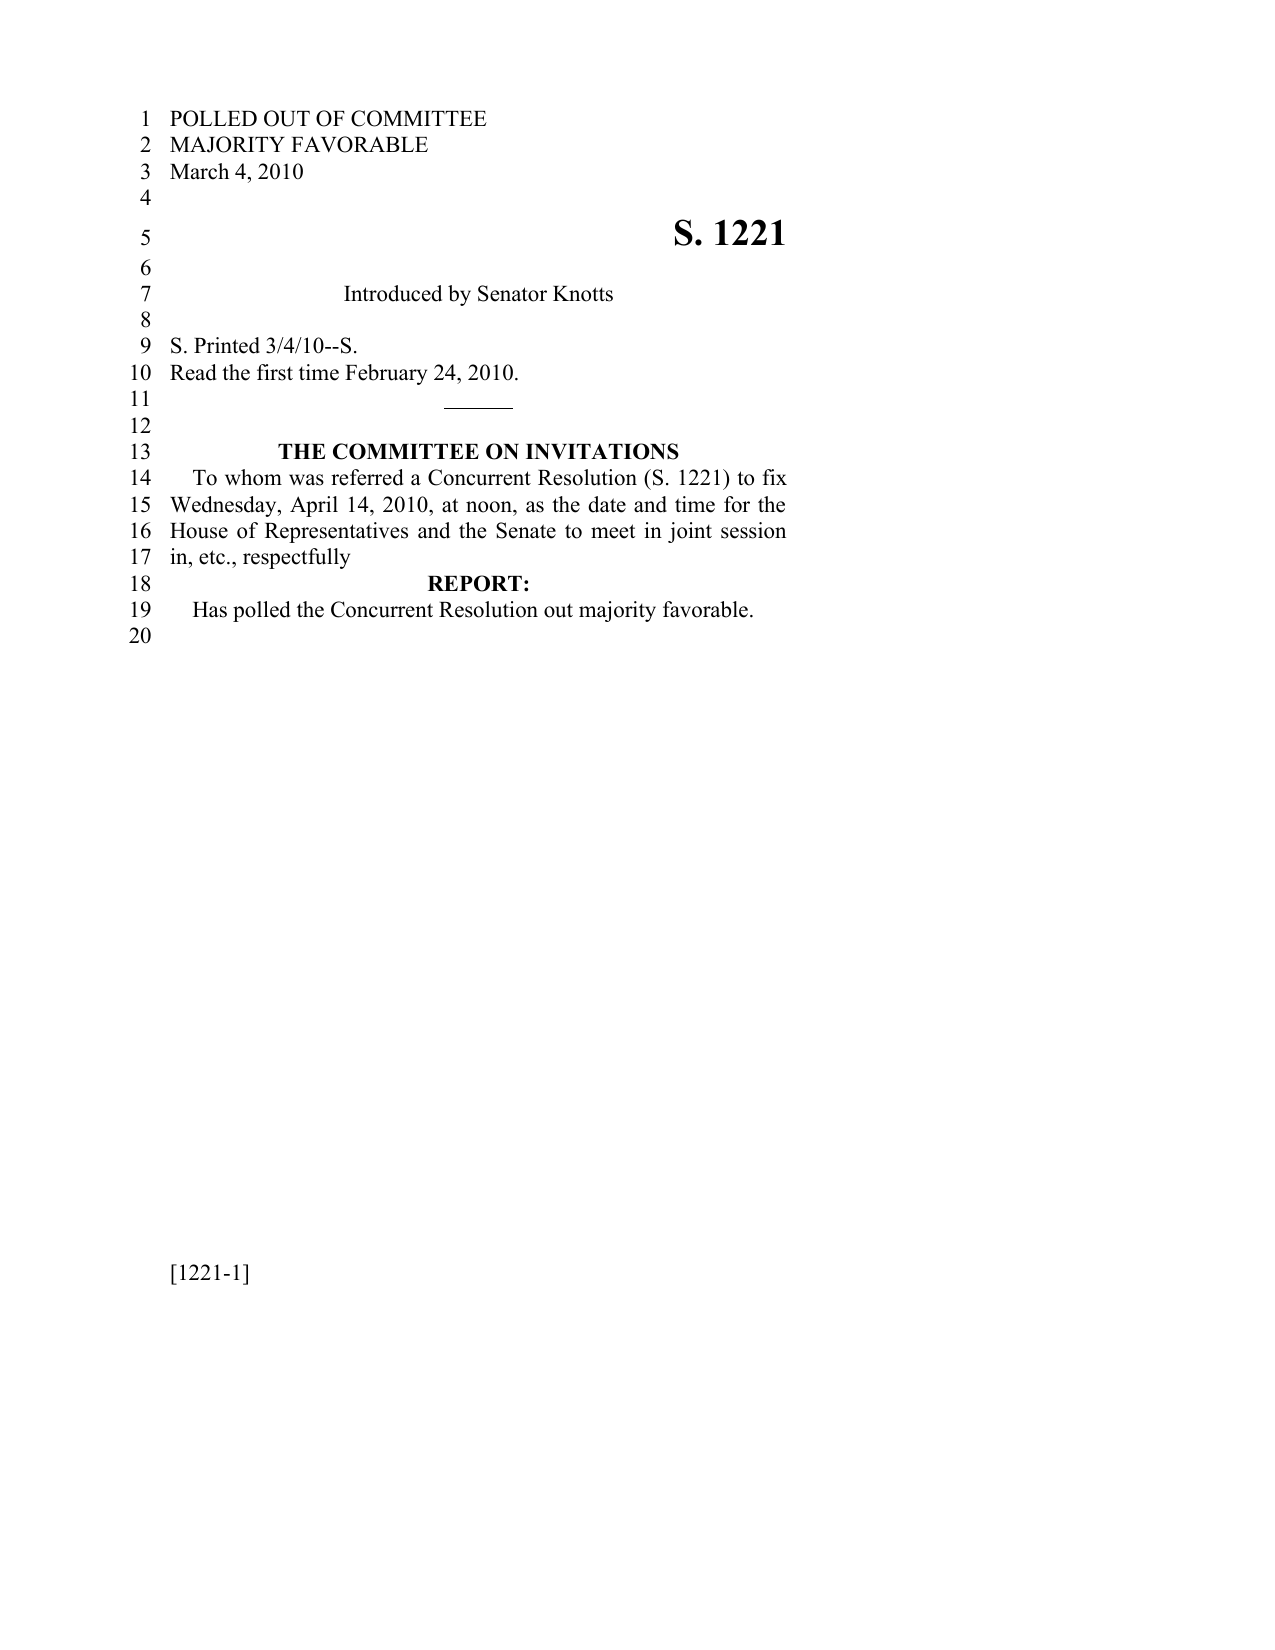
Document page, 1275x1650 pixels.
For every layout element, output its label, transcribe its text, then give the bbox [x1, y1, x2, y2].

text March 4, 2010 [169, 158, 787, 184]
text POLLED OUT OF COMMITTEE [169, 105, 787, 131]
text THE COMMITTEE ON INVITATIONS [169, 438, 787, 464]
text Introduced by Senator Knotts [169, 280, 787, 306]
text S. Printed 3/4/10--S. [169, 333, 787, 359]
text To whom was referred a Concurrent Resolution (S. 1221) to fix Wednesday, April 14, 2010, at noon, as the date and time for the House of Representatives and the Senate to meet in joint session in, etc., respectfully [169, 464, 787, 570]
text Read the first time February 24, 2010. [169, 359, 787, 385]
text Has polled the Concurrent Resolution out majority favorable. [169, 596, 787, 622]
text REPORT: [169, 570, 787, 596]
text MAJORITY FAVORABLE [169, 131, 787, 158]
text S. 1221 [169, 210, 787, 253]
